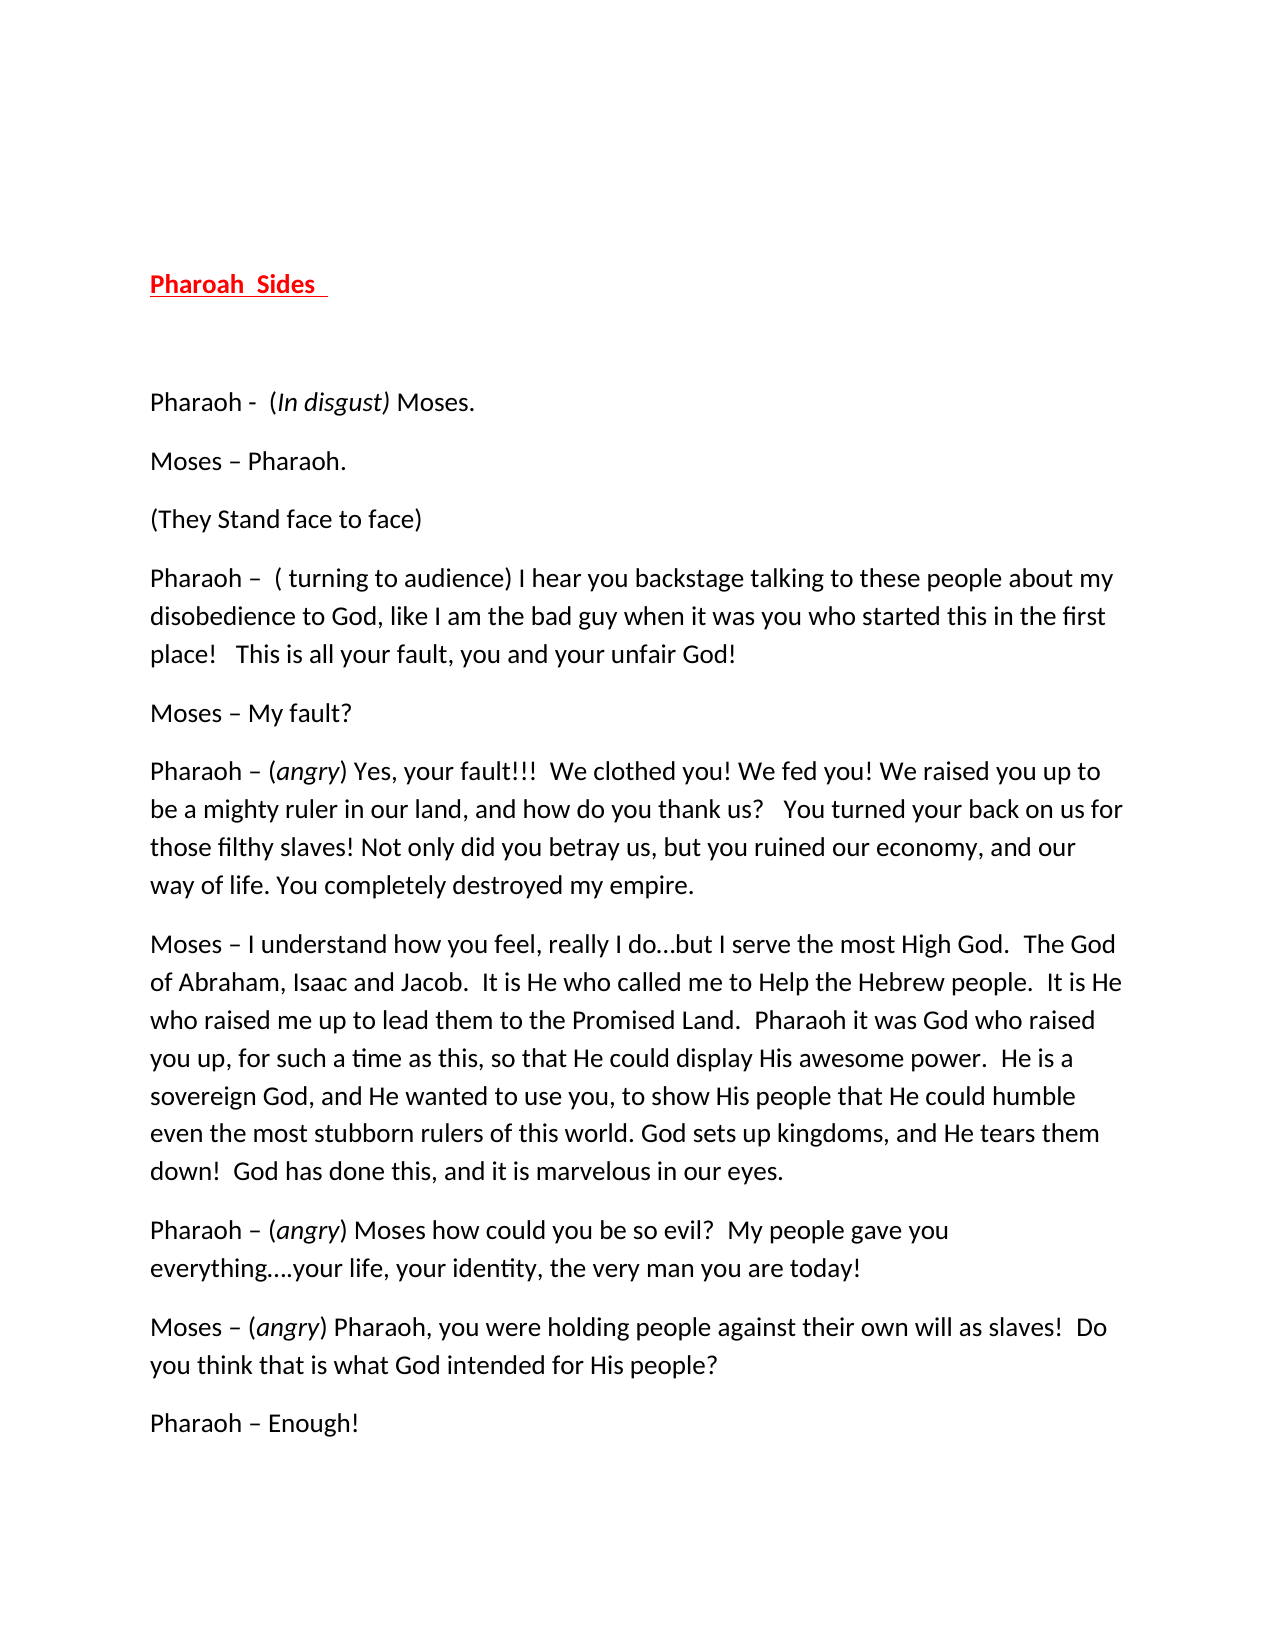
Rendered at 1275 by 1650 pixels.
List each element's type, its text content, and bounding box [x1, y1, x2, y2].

text Pharaoh – (angry) Yes, your fault!!! We clothed you! We fed you! We raised you up to be a mighty ruler in our land, and how do you thank us? You turned your back on us for those filthy slaves! Not only did you betray us, but you ruined our economy, and our way of life. You completely destroyed my empire. [150, 754, 1125, 901]
text Pharaoh – (angry) Moses how could you be so evil? My people gave you everything….your life, your identity, the very man you are today! [150, 1213, 1125, 1284]
text Moses – I understand how you feel, really I do…but I serve the most High God. The God of Abraham, Isaac and Jacob. It is He who called me to Help the Hebrew people. It is He who raised me up to lead them to the Promised Land. Pharaoh it was God who raised you up, for such a time as this, so that He could display His awesome power. He is a sovereign God, and He wanted to use you, to show His people that He could humble even the most stubborn rulers of this world. God sets up kingdoms, and He tears them down! God has done this, and it is marvelous in our eyes. [150, 927, 1125, 1188]
text (They Stand face to face) [150, 502, 1125, 536]
text Pharaoh – ( turning to audience) I hear you backstage talking to these people about my disobedience to God, like I am the bad guy when it was you who started this in the first place! This is all your fault, you and your unfair God! [150, 561, 1125, 670]
text Moses – Pharaoh. [150, 444, 1125, 477]
text Moses – My fault? [150, 696, 1125, 729]
text Pharaoh - (In disgust) Moses. [150, 385, 1125, 418]
text Moses – (angry) Pharaoh, you were holding people against their own will as slaves! Do you think that is what God intended for His people? [150, 1310, 1125, 1381]
text Pharoah Sides [150, 267, 1125, 301]
text Pharaoh – Enough! [150, 1407, 1125, 1440]
